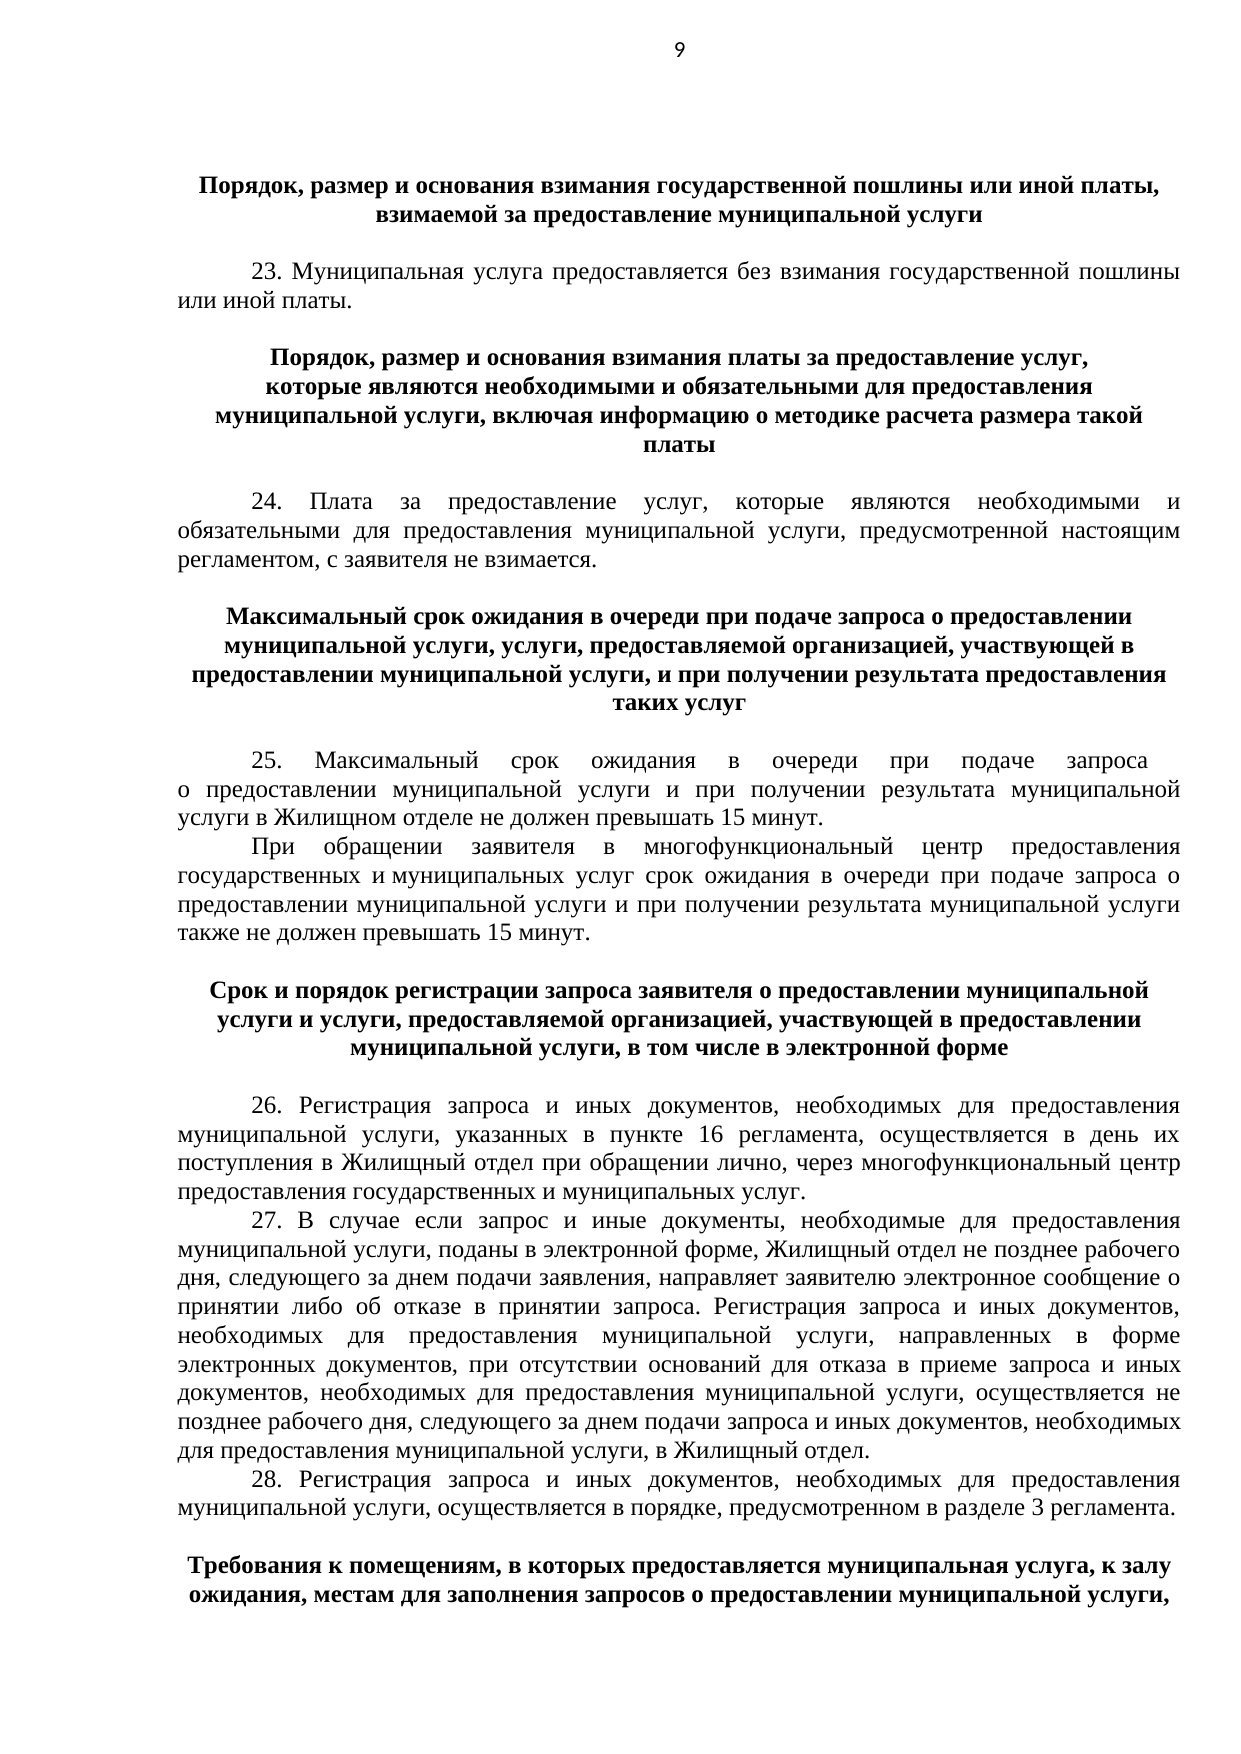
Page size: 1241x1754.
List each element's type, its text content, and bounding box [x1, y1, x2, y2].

text При обращении заявителя в многофункциональный центр предоставления государственных и муниципальных услуг срок ожидания в очереди при подаче запроса о предоставлении муниципальной услуги и при получении результата муниципальной услуги также не должен превышать 15 минут. [177, 831, 1181, 946]
text 23. Муниципальная услуга предоставляется без взимания государственной пошлины или иной платы. [177, 256, 1181, 314]
text 27. В случае если запрос и иные документы, необходимые для предоставления муниципальной услуги, поданы в электронной форме, Жилищный отдел не позднее рабочего дня, следующего за днем подачи заявления, направляет заявителю электронное сообщение о принятии либо об отказе в принятии запроса. Регистрация запроса и иных документов, необходимых для предоставления муниципальной услуги, направленных в форме электронных документов, при отсутствии оснований для отказа в приеме запроса и иных документов, необходимых для предоставления муниципальной услуги, осуществляется не позднее рабочего дня, следующего за днем подачи запроса и иных документов, необходимых для предоставления муниципальной услуги, в Жилищный отдел. [177, 1205, 1181, 1464]
text Порядок, размер и основания взимания платы за предоставление услуг, [177, 342, 1181, 371]
text 26. Регистрация запроса и иных документов, необходимых для предоставления муниципальной услуги, указанных в пункте 16 регламента, осуществляется в день их поступления в Жилищный отдел при обращении лично, через многофункциональный центр предоставления государственных и муниципальных услуг. [177, 1090, 1181, 1205]
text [177, 1550, 1181, 1607]
text Максимальный срок ожидания в очереди при подаче запроса о предоставлении муниципальной услуги, услуги, предоставляемой организацией, участвующей в предоставлении муниципальной услуги, и при получении результата предоставления таких услуг [177, 601, 1181, 716]
text которые являются необходимыми и обязательными для предоставления муниципальной услуги, включая информацию о методике расчета размера такой платы [177, 371, 1181, 457]
text 28. Регистрация запроса и иных документов, необходимых для предоставления муниципальной услуги, осуществляется в порядке, предусмотренном в разделе 3 регламента. [177, 1464, 1181, 1521]
text Срок и порядок регистрации запроса заявителя о предоставлении муниципальной услуги и услуги, предоставляемой организацией, участвующей в предоставлении муниципальной услуги, в том числе в электронной форме [177, 975, 1181, 1061]
text Порядок, размер и основания взимания государственной пошлины или иной платы, взимаемой за предоставление муниципальной услуги [177, 170, 1181, 227]
text 25. Максимальный срок ожидания в очереди при подаче запроса о предоставлении муниципальной услуги и при получении результата муниципальной услуги в Жилищном отделе не должен превышать 15 минут. [177, 745, 1181, 831]
text 24. Плата за предоставление услуг, которые являются необходимыми и обязательными для предоставления муниципальной услуги, предусмотренной настоящим регламентом, с заявителя не взимается. [177, 486, 1181, 572]
